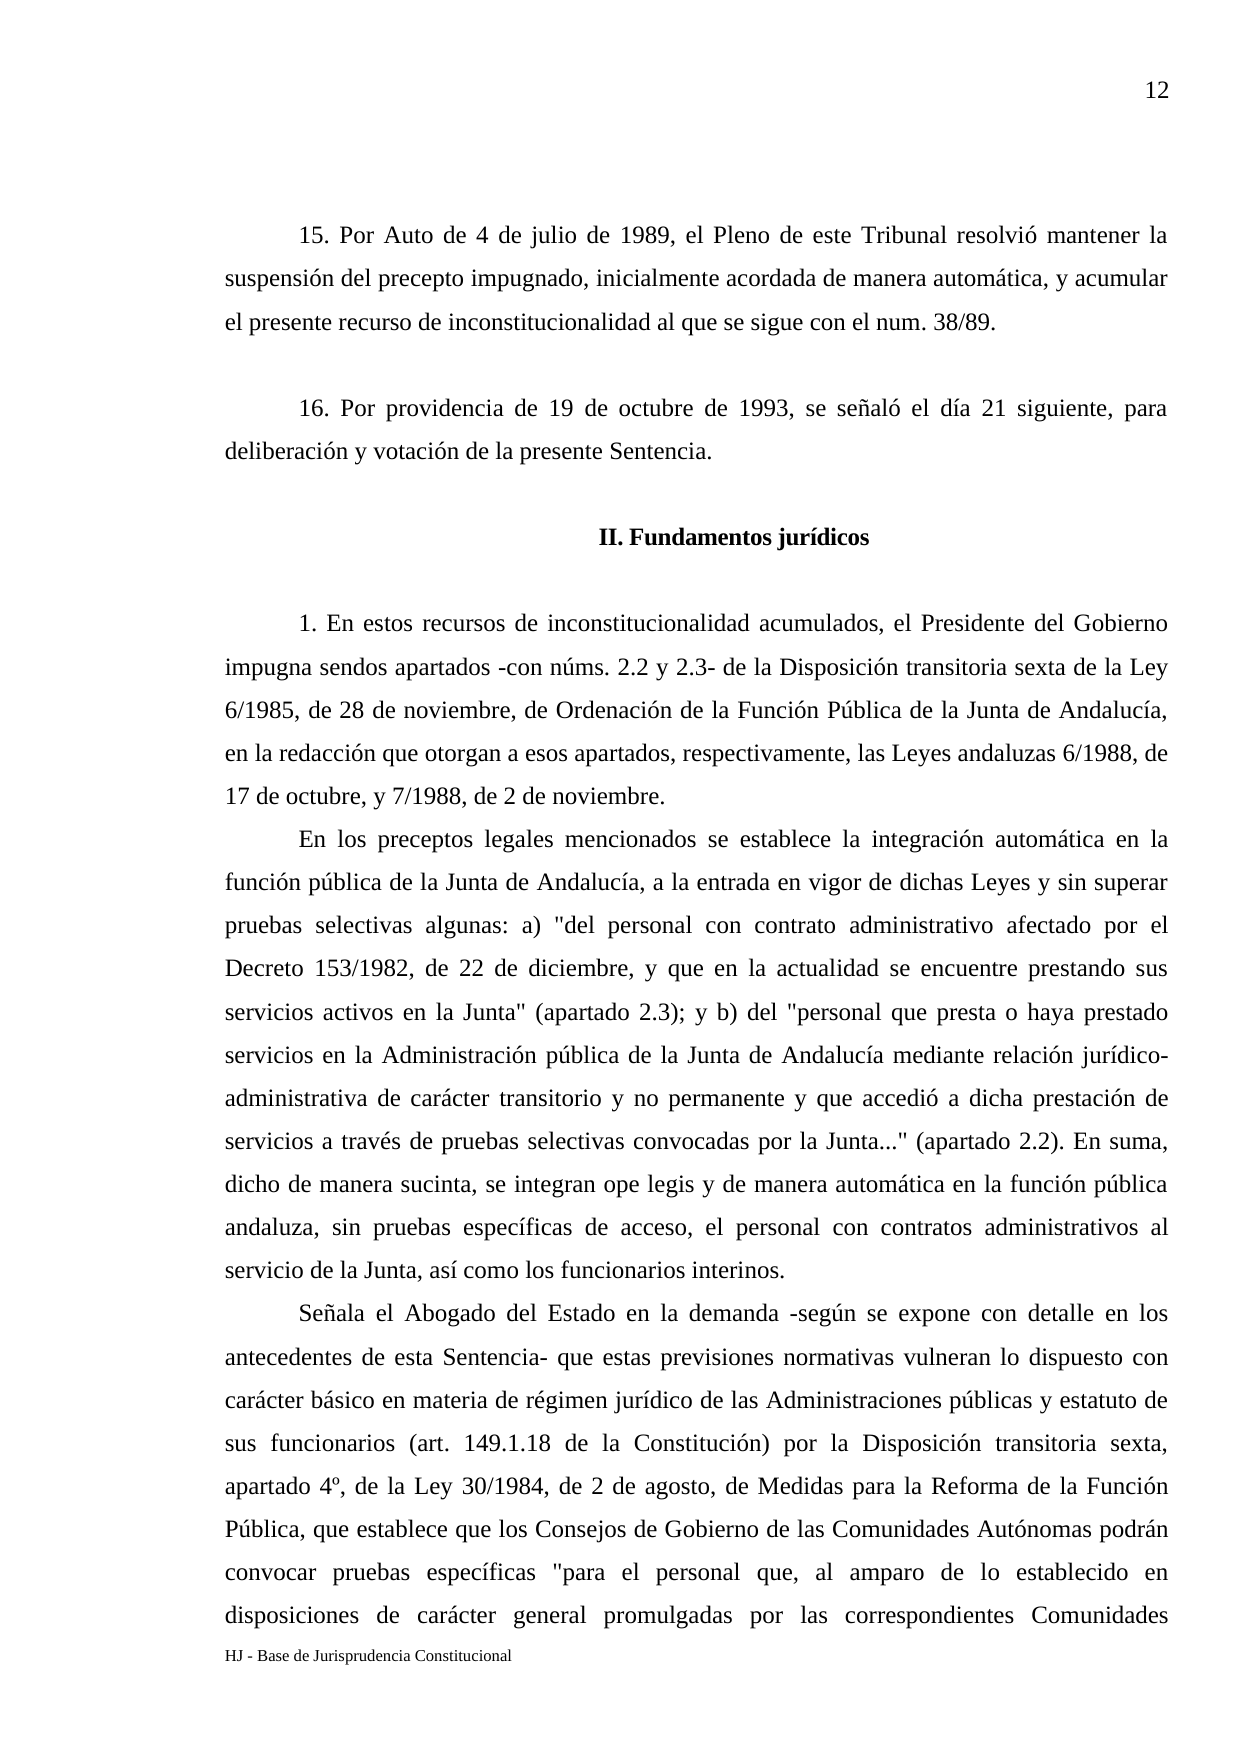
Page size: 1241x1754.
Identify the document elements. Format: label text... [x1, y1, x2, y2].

text En los preceptos legales mencionados se establece la integración automática en la función pública de la Junta de Andalucía, a la entrada en vigor de dichas Leyes y sin superar pruebas selectivas algunas: a) "del personal con contrato administrativo afectado por el Decreto 153/1982, de 22 de diciembre, y que en la actualidad se encuentre prestando sus servicios activos en la Junta" (apartado 2.3); y b) del "personal que presta o haya prestado servicios en la Administración pública de la Junta de Andalucía mediante relación jurídico-administrativa de carácter transitorio y no permanente y que accedió a dicha prestación de servicios a través de pruebas selectivas convocadas por la Junta..." (apartado 2.2). En suma, dicho de manera sucinta, se integran ope legis y de manera automática en la función pública andaluza, sin pruebas específicas de acceso, el personal con contratos administrativos al servicio de la Junta, así como los funcionarios interinos. [224, 824, 1169, 1284]
subtitle II. Fundamentos jurídicos [224, 522, 1169, 551]
text 1. En estos recursos de inconstitucionalidad acumulados, el Presidente del Gobierno impugna sendos apartados -con núms. 2.2 y 2.3- de la Disposición transitoria sexta de la Ley 6/1985, de 28 de noviembre, de Ordenación de la Función Pública de la Junta de Andalucía, en la redacción que otorgan a esos apartados, respectivamente, las Leyes andaluzas 6/1988, de 17 de octubre, y 7/1988, de 2 de noviembre. [224, 608, 1169, 810]
text 16. Por providencia de 19 de octubre de 1993, se señaló el día 21 siguiente, para deliberación y votación de la presente Sentencia. [224, 393, 1169, 465]
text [224, 1298, 1169, 1629]
text 15. Por Auto de 4 de julio de 1989, el Pleno de este Tribunal resolvió mantener la suspensión del precepto impugnado, inicialmente acordada de manera automática, y acumular el presente recurso de inconstitucionalidad al que se sigue con el num. 38/89. [224, 220, 1169, 335]
